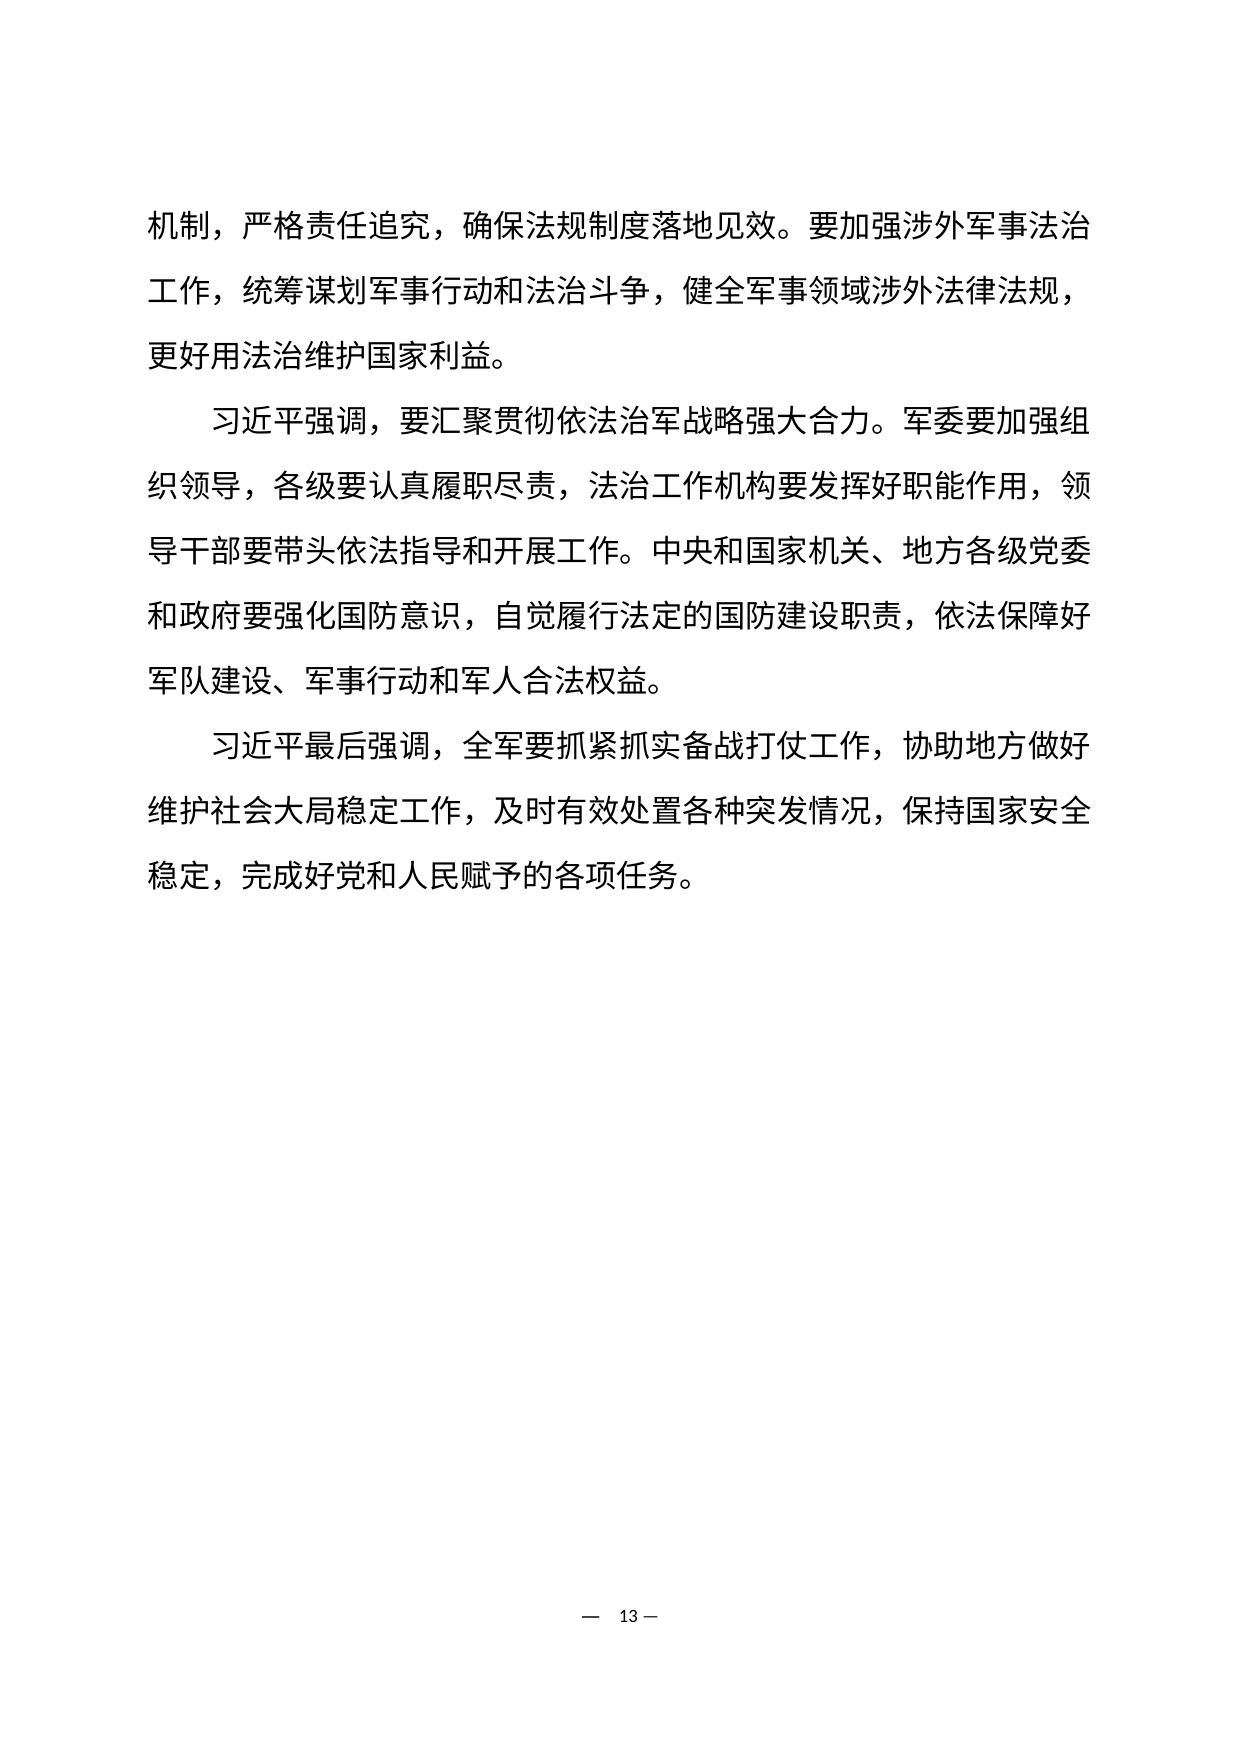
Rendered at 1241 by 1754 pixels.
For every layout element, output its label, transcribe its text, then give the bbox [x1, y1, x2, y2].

text 习近平强调，要汇聚贯彻依法治军战略强大合力。军委要加强组织领导，各级要认真履职尽责，法治工作机构要发挥好职能作用，领导干部要带头依法指导和开展工作。中央和国家机关、地方各级党委和政府要强化国防意识，自觉履行法定的国防建设职责，依法保障好军队建设、军事行动和军人合法权益。 [148, 386, 1092, 711]
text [148, 191, 1092, 386]
text 习近平最后强调，全军要抓紧抓实备战打仗工作，协助地方做好维护社会大局稳定工作，及时有效处置各种突发情况，保持国家安全稳定，完成好党和人民赋予的各项任务。 [148, 711, 1092, 906]
